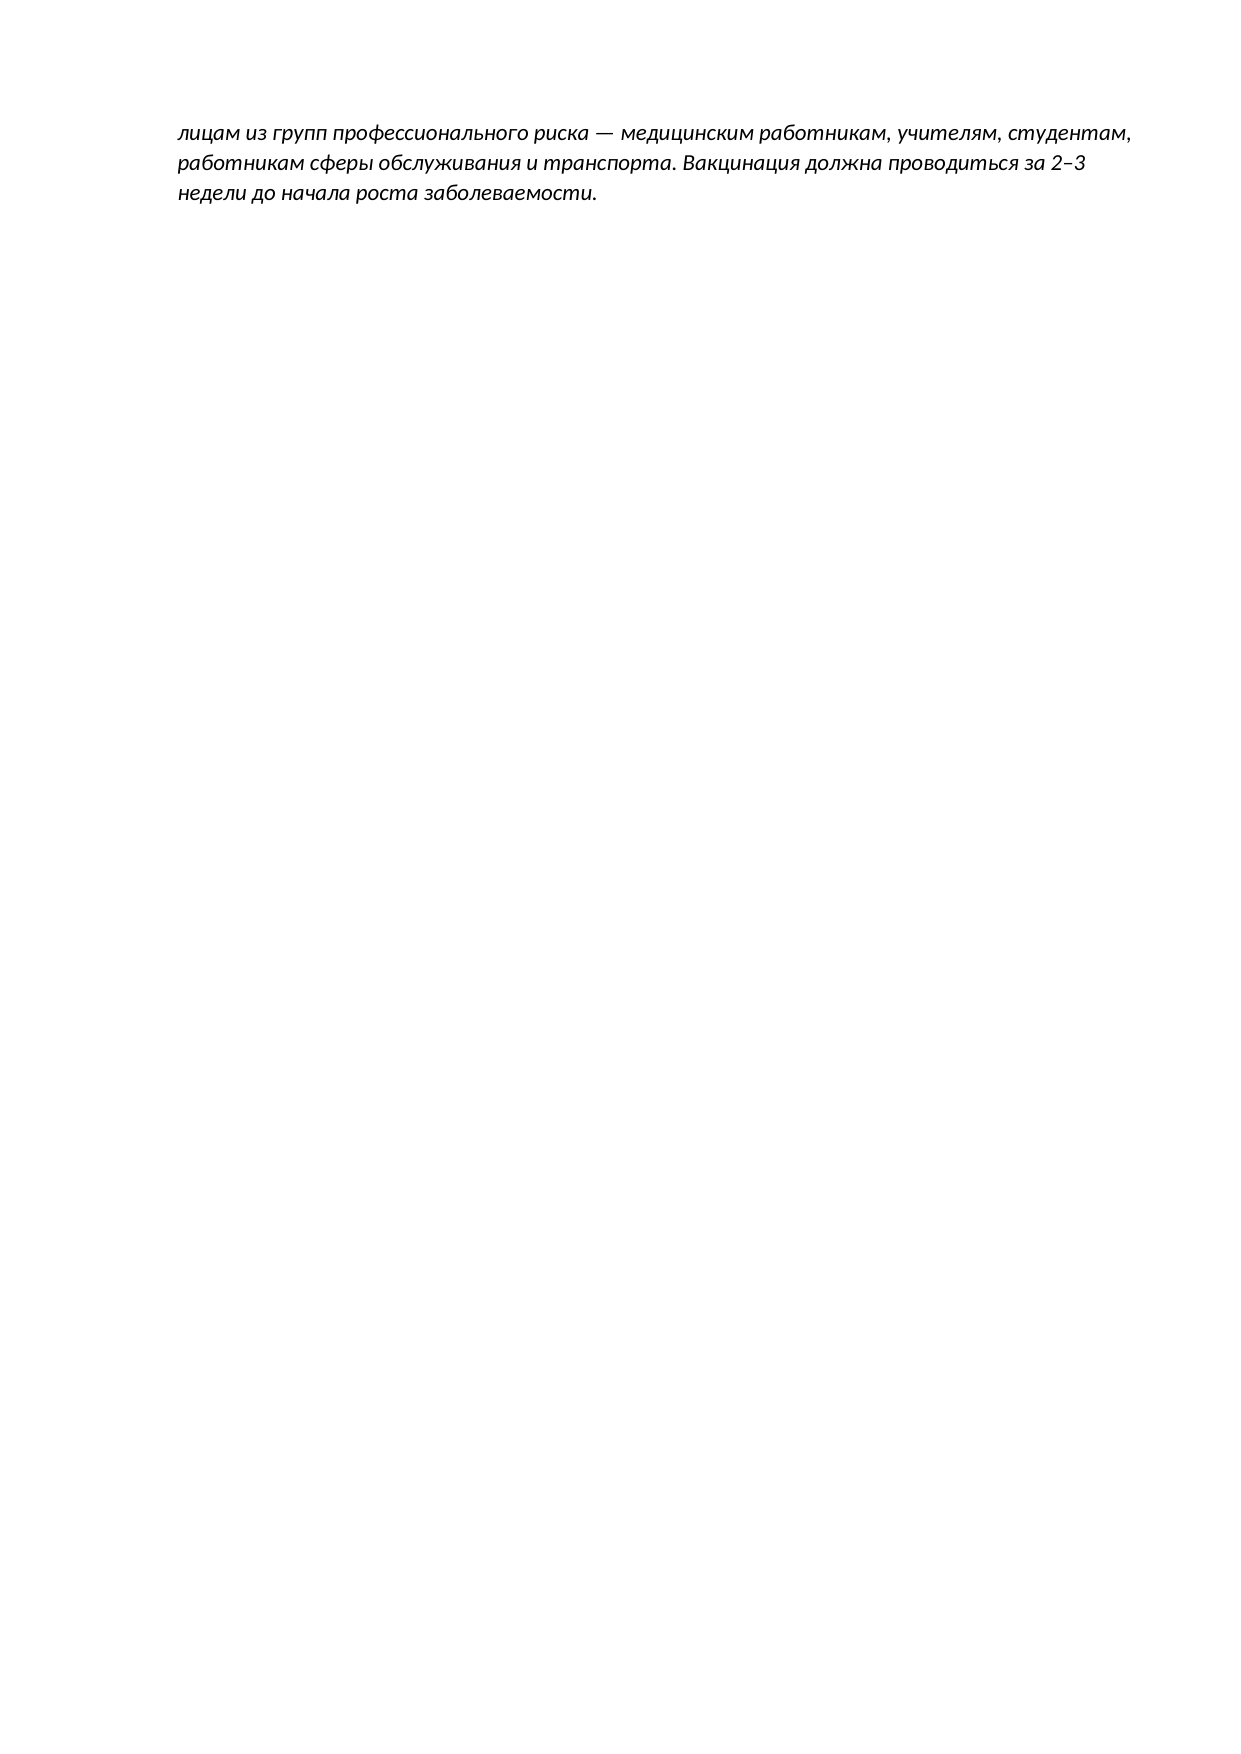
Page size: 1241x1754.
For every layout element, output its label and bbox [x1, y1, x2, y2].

text [177, 118, 1152, 207]
